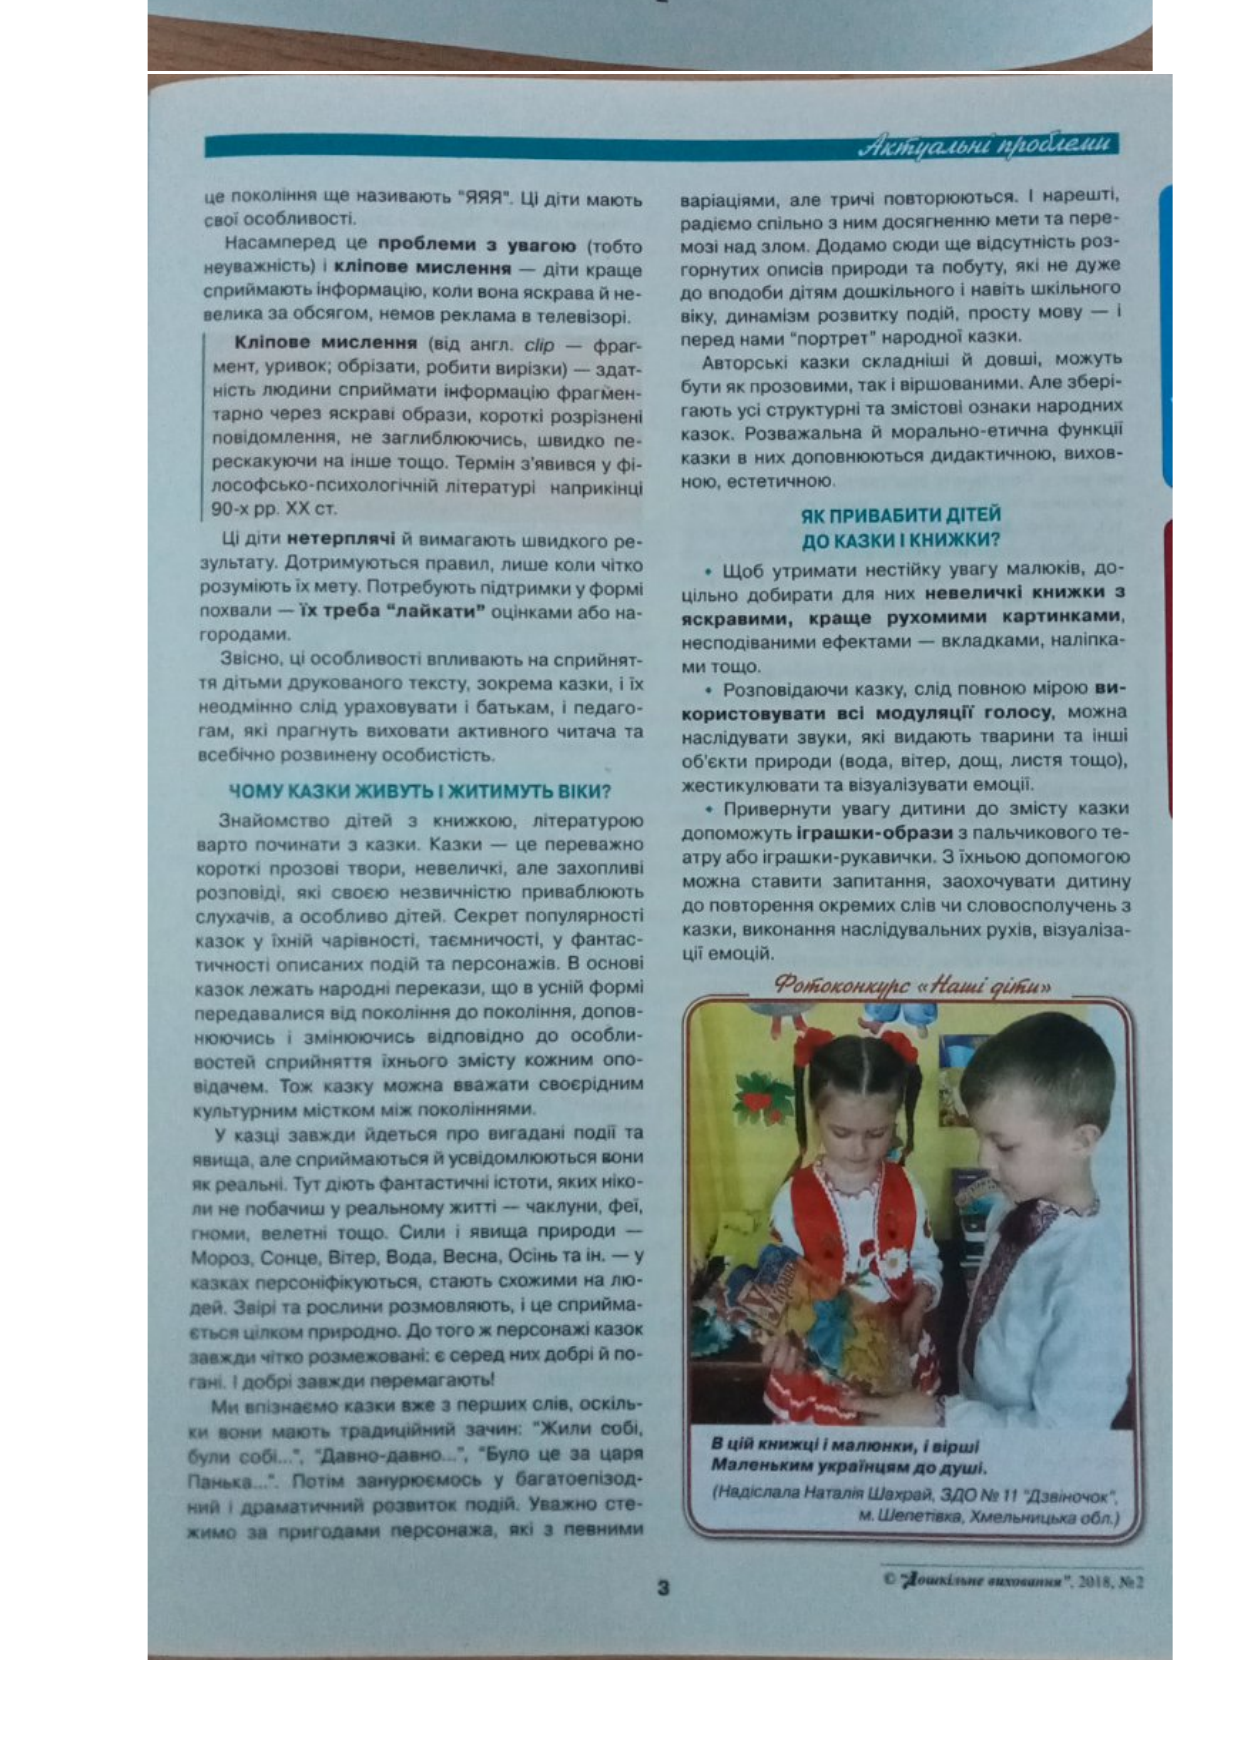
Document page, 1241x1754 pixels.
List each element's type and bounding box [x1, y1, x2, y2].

picture [147, 74, 1173, 1660]
picture [147, 0, 1153, 71]
